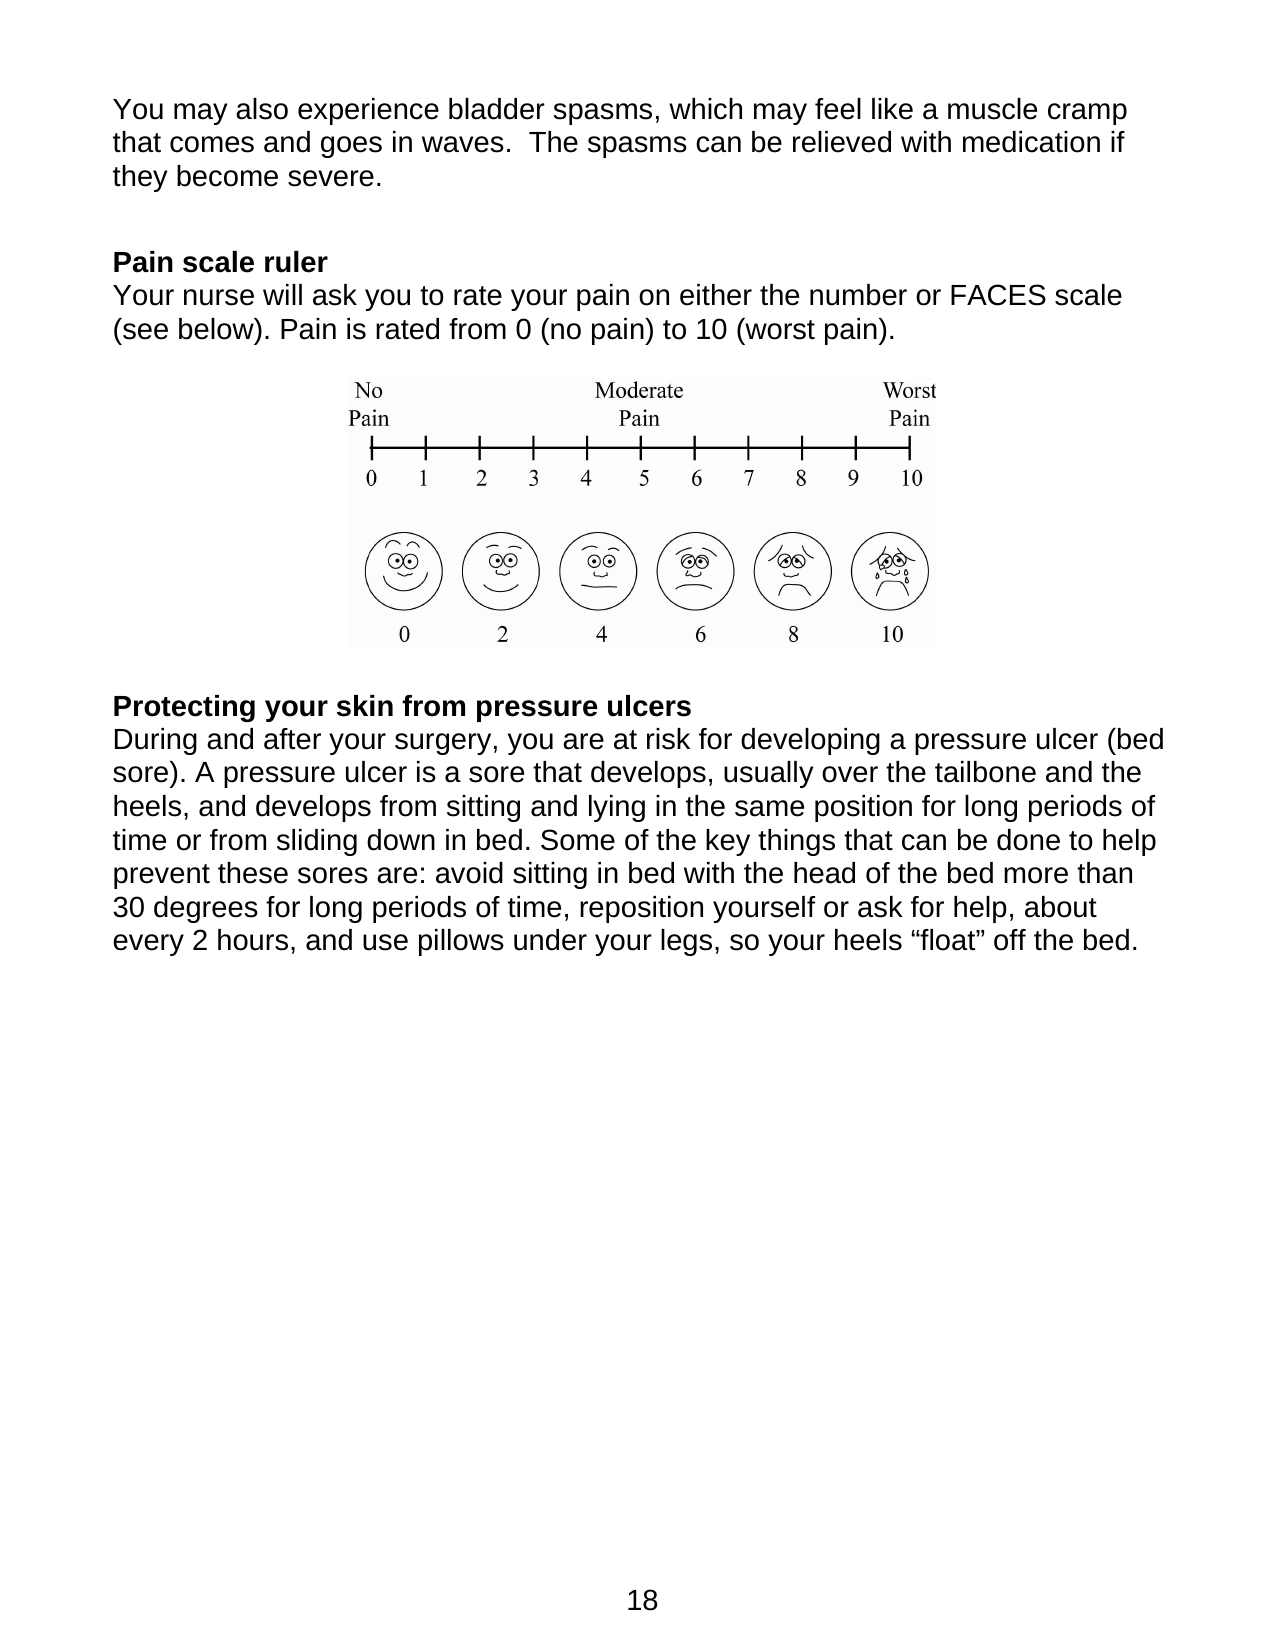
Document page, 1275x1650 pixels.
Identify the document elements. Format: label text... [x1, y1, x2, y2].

subtitle Pain scale ruler [112, 251, 1172, 278]
subtitle Protecting your skin from pressure ulcers [112, 695, 1172, 722]
text Your nurse will ask you to rate your pain on either the number or FACES scale (see below). Pain is rated from 0 (no pain) to 10 (worst pain). [112, 278, 1172, 345]
text You may also experience bladder spasms, which may feel like a muscle cramp that comes and goes in waves. The spasms can be relieved with medication if they become severe. [112, 92, 1172, 192]
picture [348, 378, 937, 649]
text During and after your surgery, you are at risk for developing a pressure ulcer (bed sore). A pressure ulcer is a sore that develops, usually over the tailbone and the heels, and develops from sitting and lying in the same position for long periods of time or from sliding down in bed. Some of the key things that can be done to help prevent these sores are: avoid sitting in bed with the head of the bed more than 30 degrees for long periods of time, reposition yourself or ask for help, about every 2 hours, and use pillows under your legs, so your heels “float” off the bed. [112, 722, 1172, 957]
